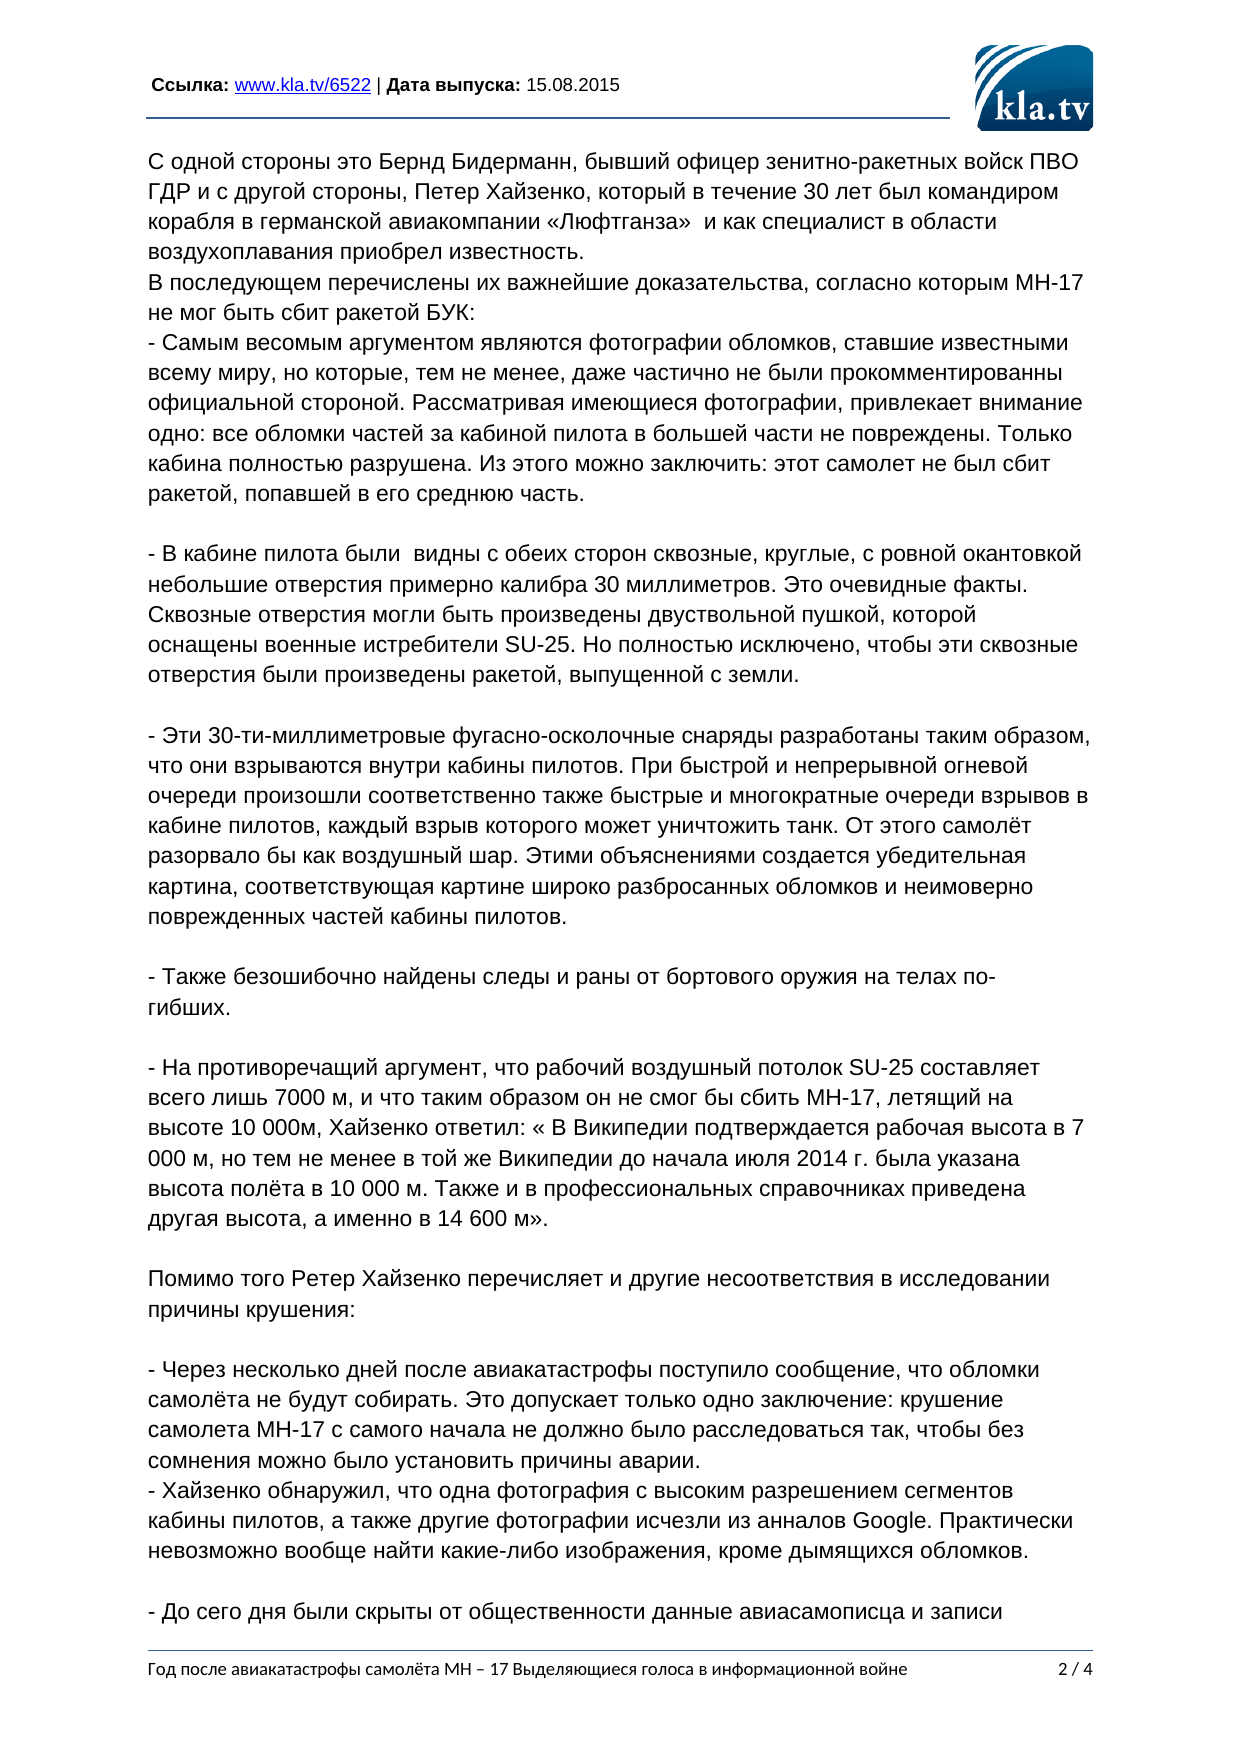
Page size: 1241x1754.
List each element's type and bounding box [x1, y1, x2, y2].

text [148, 148, 1093, 1624]
